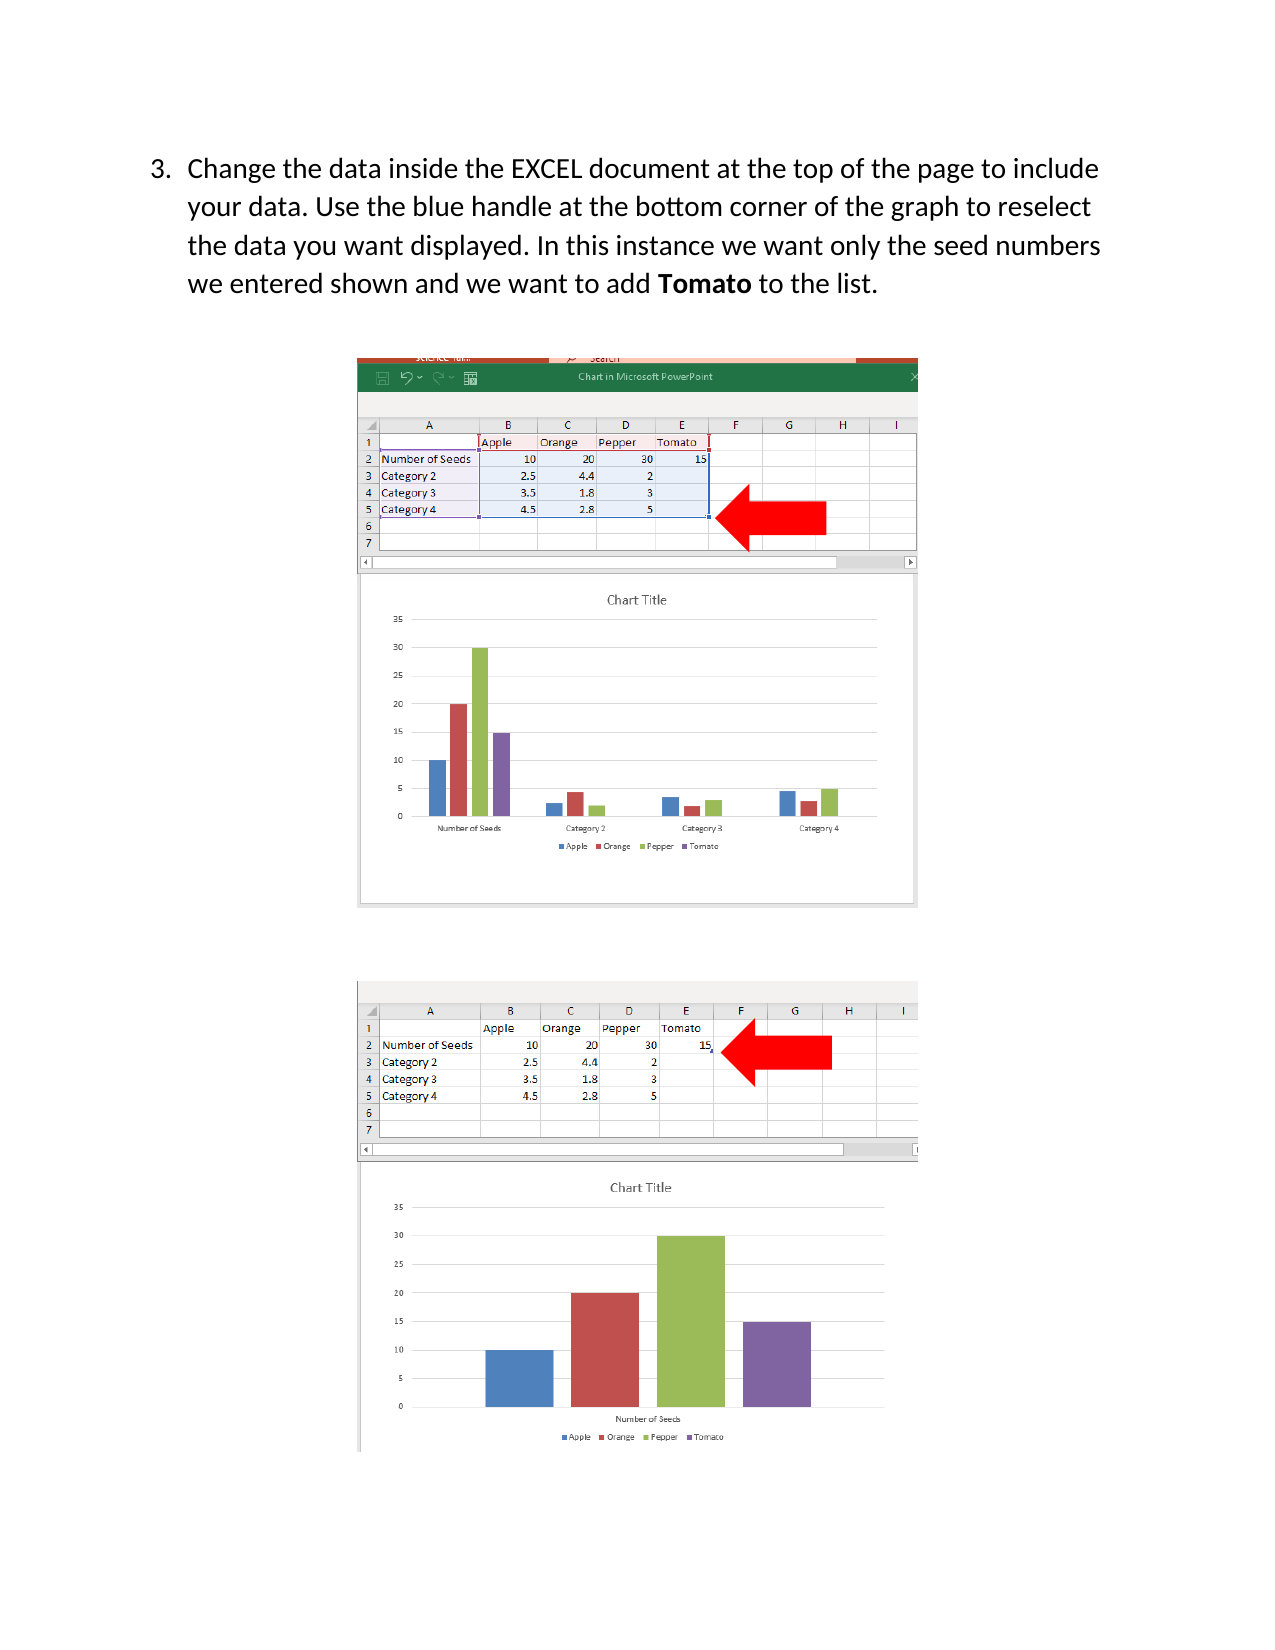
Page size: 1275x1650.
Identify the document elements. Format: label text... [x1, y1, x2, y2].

picture [357, 981, 918, 1452]
picture [357, 358, 918, 908]
list Change the data inside the EXCEL document at the top of the page to include your data. Use the blue handle at the bottom corner of the graph to reselect the data you want displayed. In this instance we want only the seed numbers we entered shown and we want to add Tomato to the list. [150, 150, 1125, 301]
